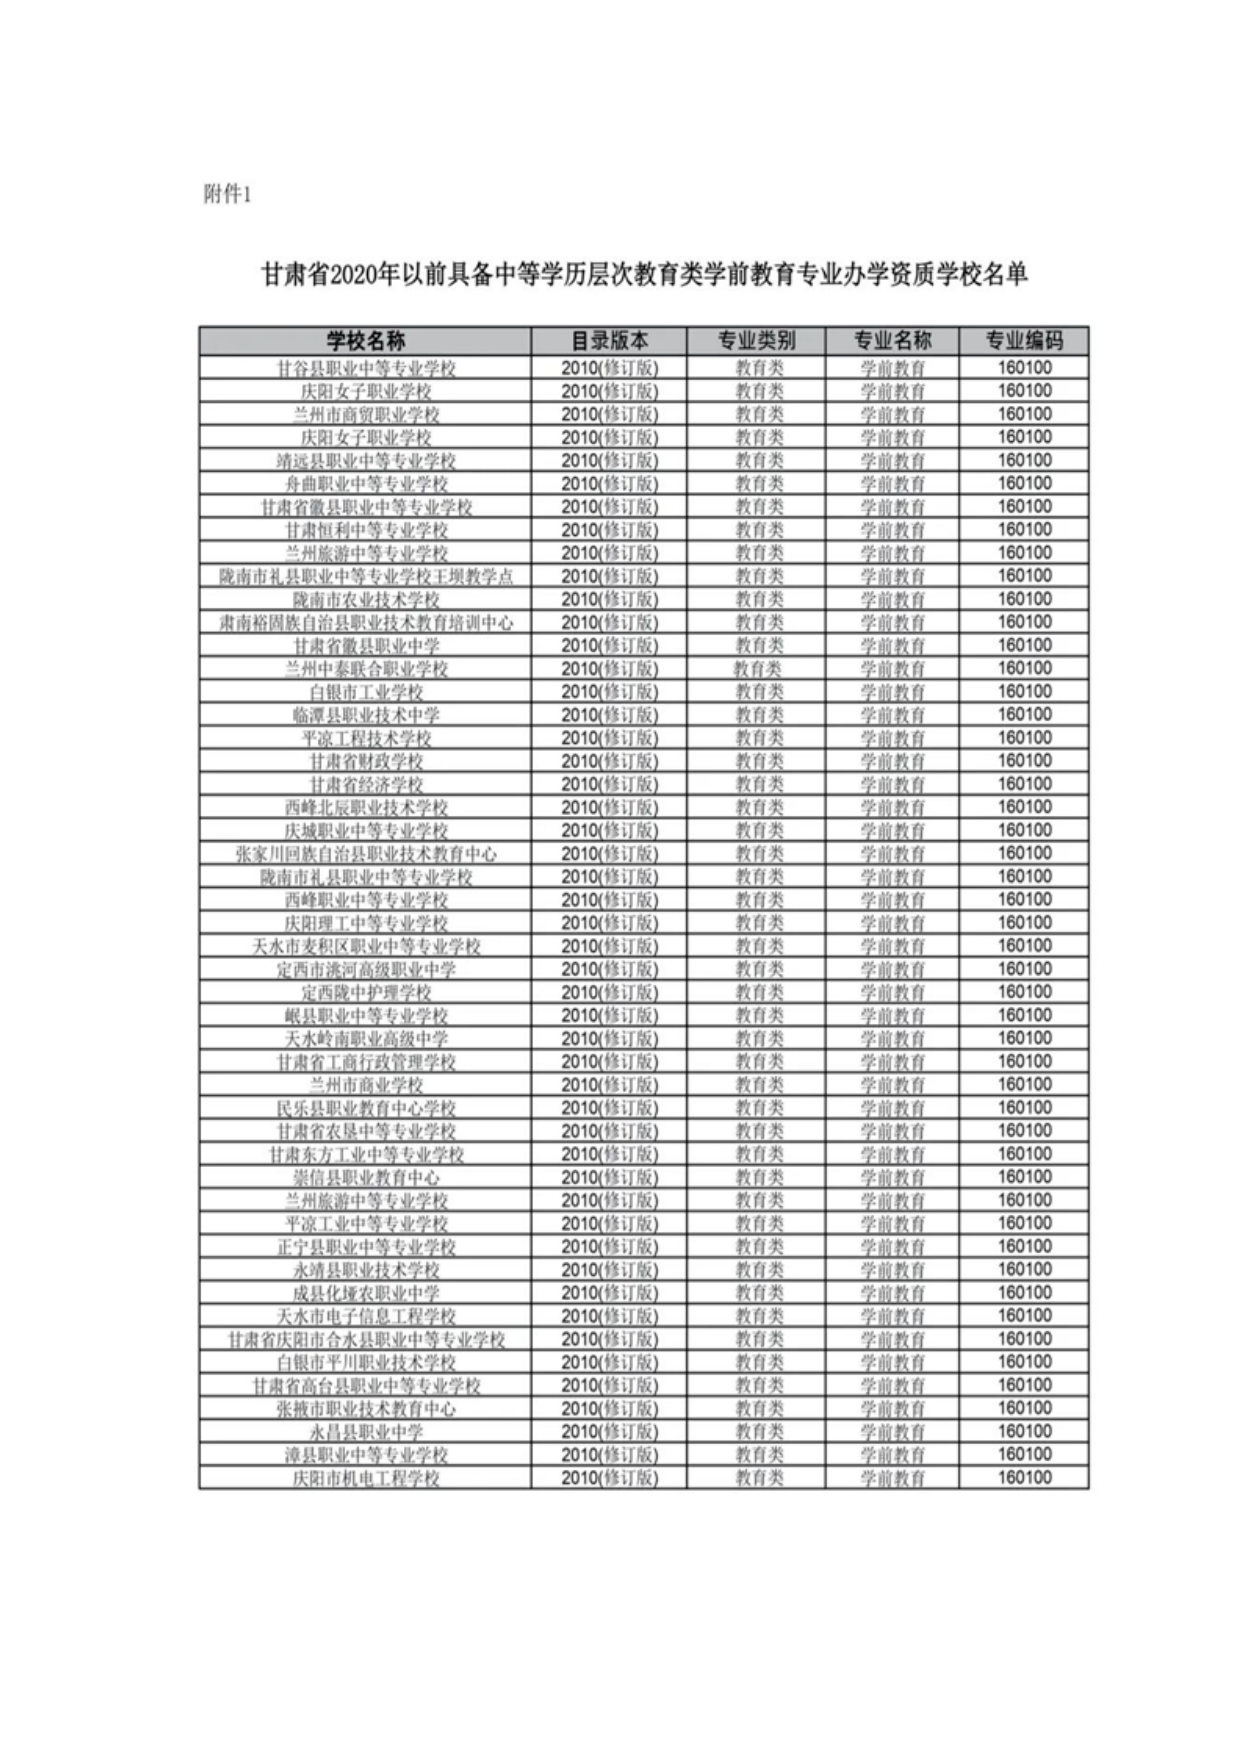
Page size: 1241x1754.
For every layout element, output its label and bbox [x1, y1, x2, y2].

picture [187, 162, 1100, 1494]
